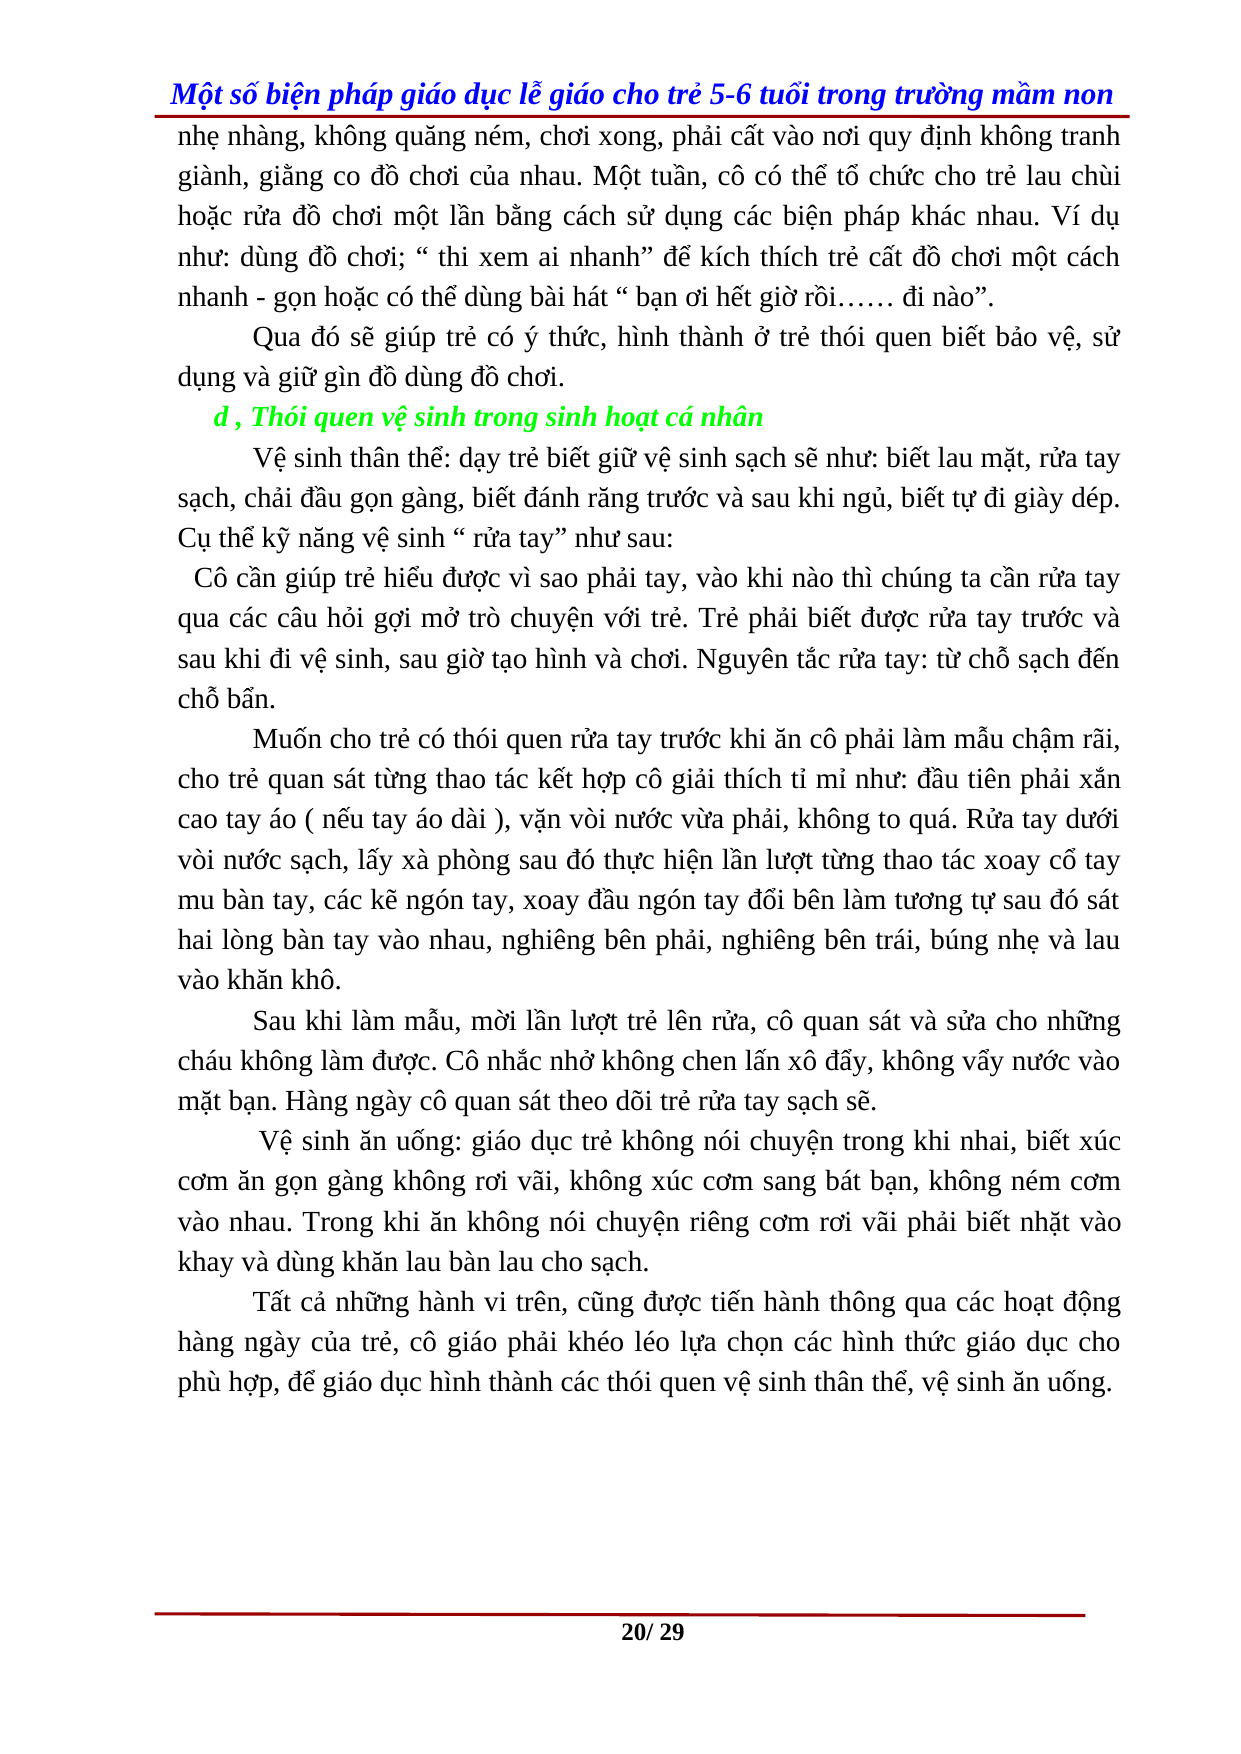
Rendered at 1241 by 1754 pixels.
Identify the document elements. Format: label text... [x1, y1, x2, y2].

text Sau khi làm mẫu, mời lần lượt trẻ lên rửa, cô quan sát và sửa cho những cháu không làm được. Cô nhắc nhở không chen lấn xô đẩy, không vẩy nước vào mặt bạn. Hàng ngày cô quan sát theo dõi trẻ rửa tay sạch sẽ. [177, 1003, 1122, 1117]
text Vệ sinh ăn uống: giáo dục trẻ không nói chuyện trong khi nhai, biết xúc cơm ăn gọn gàng không rơi vãi, không xúc cơm sang bát bạn, không ném cơm vào nhau. Trong khi ăn không nói chuyện riêng cơm rơi vãi phải biết nhặt vào khay và dùng khăn lau bàn lau cho sạch. [177, 1123, 1122, 1277]
text Cô cần giúp trẻ hiểu được vì sao phải tay, vào khi nào thì chúng ta cần rửa tay qua các câu hỏi gợi mở trò chuyện với trẻ. Trẻ phải biết được rửa tay trước và sau khi đi vệ sinh, sau giờ tạo hình và chơi. Nguyên tắc rửa tay: từ chỗ sạch đến chỗ bẩn. [177, 560, 1122, 714]
text d , Thói quen vệ sinh trong sinh hoạt cá nhân [177, 399, 1122, 433]
text Muốn cho trẻ có thói quen rửa tay trước khi ăn cô phải làm mẫu chậm rãi, cho trẻ quan sát từng thao tác kết hợp cô giải thích tỉ mỉ như: đầu tiên phải xắn cao tay áo ( nếu tay áo dài ), vặn vòi nước vừa phải, không to quá. Rửa tay dưới vòi nước sạch, lấy xà phòng sau đó thực hiện lần lượt từng thao tác xoay cổ tay mu bàn tay, các kẽ ngón tay, xoay đầu ngón tay đổi bên làm tương tự sau đó sát hai lòng bàn tay vào nhau, nghiêng bên phải, nghiêng bên trái, búng nhẹ và lau vào khăn khô. [177, 721, 1122, 996]
text Qua đó sẽ giúp trẻ có ý thức, hình thành ở trẻ thói quen biết bảo vệ, sử dụng và giữ gìn đồ dùng đồ chơi. [177, 319, 1122, 393]
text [177, 118, 1122, 312]
text Vệ sinh thân thể: dạy trẻ biết giữ vệ sinh sạch sẽ như: biết lau mặt, rửa tay sạch, chải đầu gọn gàng, biết đánh răng trước và sau khi ngủ, biết tự đi giày dép. Cụ thể kỹ năng vệ sinh “ rửa tay” như sau: [177, 440, 1122, 554]
text Tất cả những hành vi trên, cũng được tiến hành thông qua các hoạt động hàng ngày của trẻ, cô giáo phải khéo léo lựa chọn các hình thức giáo dục cho phù hợp, để giáo dục hình thành các thói quen vệ sinh thân thể, vệ sinh ăn uống. [177, 1284, 1122, 1398]
